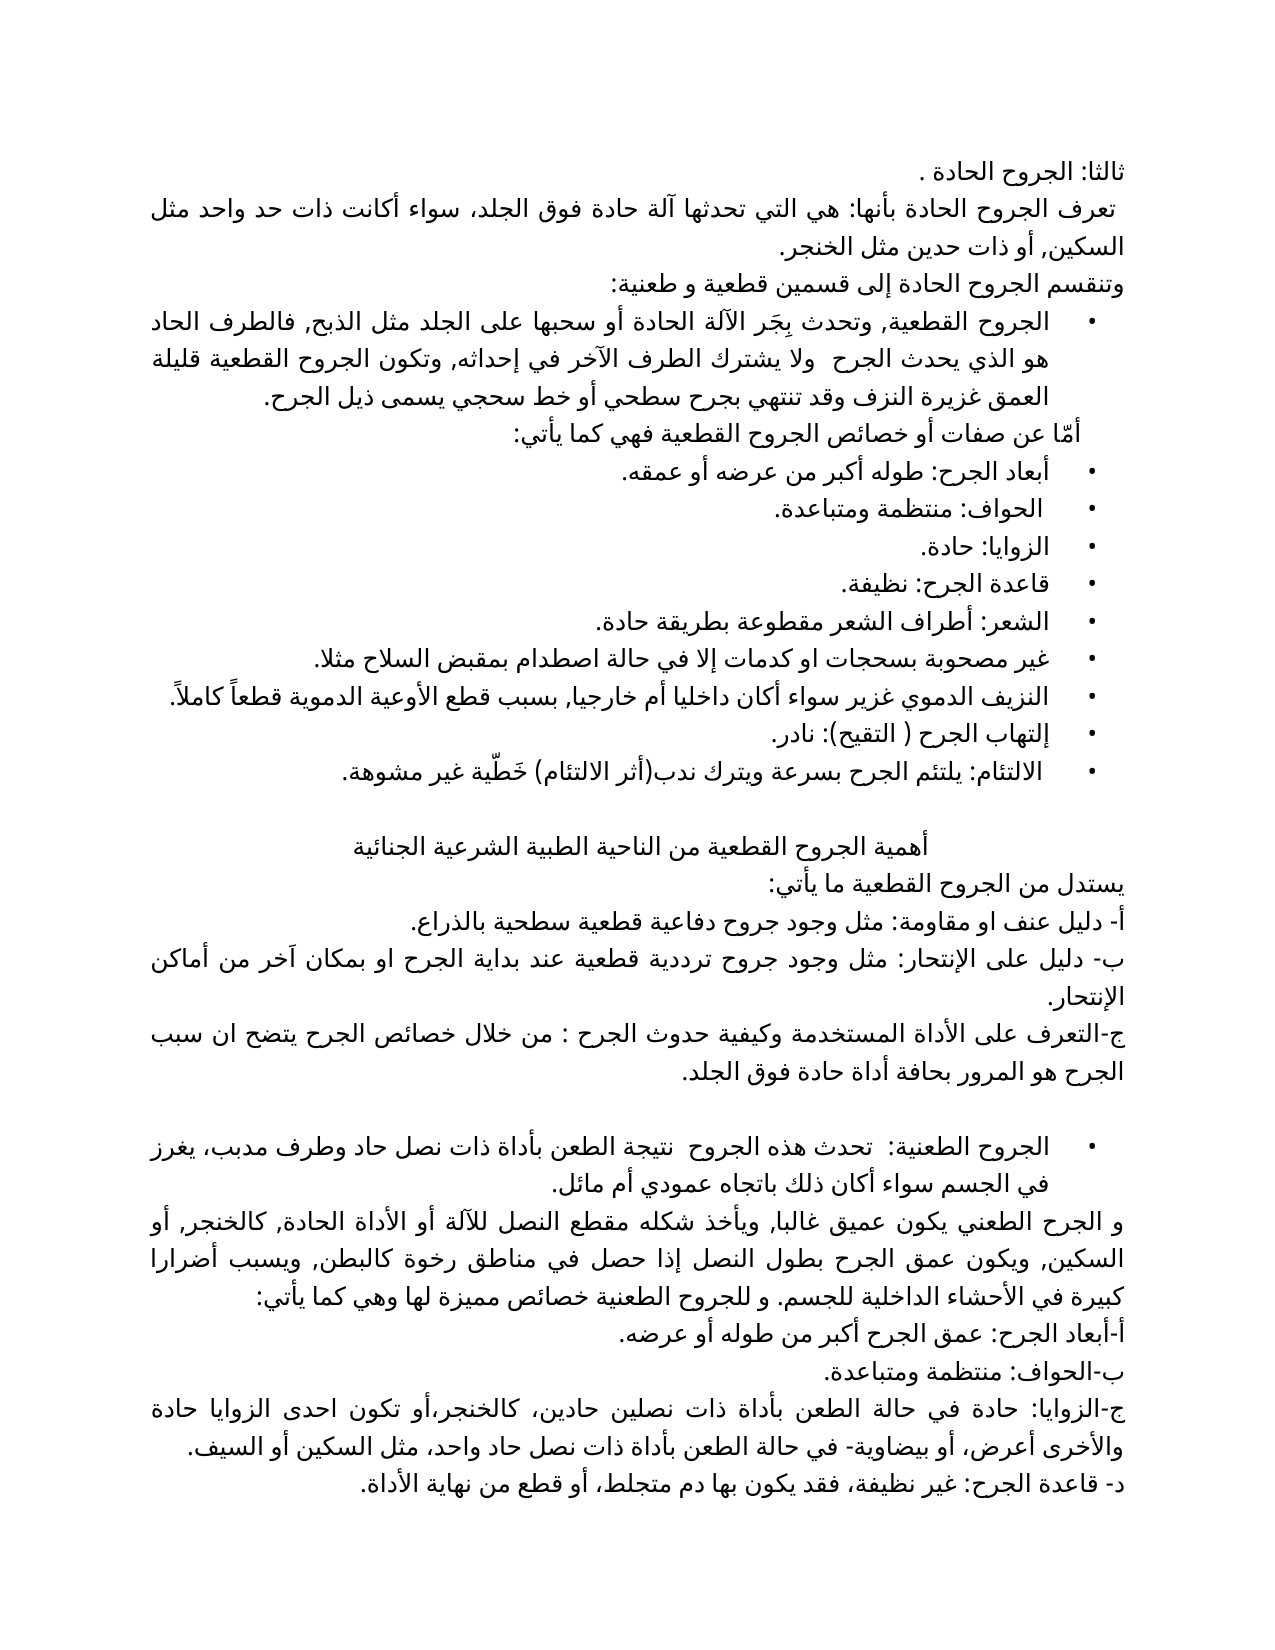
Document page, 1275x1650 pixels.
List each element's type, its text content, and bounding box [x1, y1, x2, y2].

text ثالثا: الجروح الحادة . [150, 150, 1125, 187]
text أ-أبعاد الجرح: عمق الجرح أكبر من طوله أو عرضه. [150, 1312, 1125, 1350]
list أبعاد الجرح: طوله أكبر من عرضه أو عمقه. [150, 450, 1087, 487]
text وتنقسم الجروح الحادة إلى قسمين قطعية و طعنية: [150, 262, 1125, 300]
list الجروح القطعية, وتحدث بِجَر الآلة الحادة أو سحبها على الجلد مثل الذبح, فالطرف الحاد هو الذي يحدث الجرح ولا يشترك الطرف الآخر في إحداثه, وتكون الجروح القطعية قليلة العمق غزيرة النزف وقد تنتهي بجرح سطحي أو خط سحجي يسمى ذيل الجرح. [150, 300, 1087, 412]
list قاعدة الجرح: نظيفة. [150, 562, 1087, 600]
text و الجرح الطعني يكون عميق غالبا, ويأخذ شكله مقطع النصل للآلة أو الأداة الحادة, كالخنجر, أو السكين, ويكون عمق الجرح بطول النصل إذا حصل في مناطق رخوة كالبطن, ويسبب أضرارا كبيرة في الأحشاء الداخلية للجسم. و للجروح الطعنية خصائص مميزة لها وهي كما يأتي: [150, 1200, 1125, 1312]
text ب- دليل على الإنتحار: مثل وجود جروح ترددية قطعية عند بداية الجرح او بمكان اَخر من أماكن الإنتحار. [150, 937, 1125, 1012]
list الحواف: منتظمة ومتباعدة. [150, 487, 1087, 525]
text يستدل من الجروح القطعية ما يأتي: [150, 862, 1125, 900]
list الزوايا: حادة. [150, 525, 1087, 562]
list الجروح الطعنية: تحدث هذه الجروح نتيجة الطعن بأداة ذات نصل حاد وطرف مدبب، يغرز في الجسم سواء أكان ذلك باتجاه عمودي أم مائل. [150, 1125, 1087, 1200]
text أهمية الجروح القطعية من الناحية الطبية الشرعية الجنائية [150, 825, 1125, 862]
text أمّا عن صفات أو خصائص الجروح القطعية فهي كما يأتي: [150, 412, 1087, 450]
text ج-الزوايا: حادة في حالة الطعن بأداة ذات نصلين حادين، كالخنجر،أو تكون احدى الزوايا حادة والأخرى أعرض، أو بيضاوية- في حالة الطعن بأداة ذات نصل حاد واحد، مثل السكين أو السيف. [150, 1387, 1125, 1462]
text ب-الحواف: منتظمة ومتباعدة. [150, 1350, 1125, 1387]
text ج-التعرف على الأداة المستخدمة وكيفية حدوث الجرح : من خلال خصائص الجرح يتضح ان سبب الجرح هو المرور بحافة أداة حادة فوق الجلد. [150, 1012, 1125, 1087]
list الالتئام: يلتئم الجرح بسرعة ويترك ندب(أثر الالتئام) خَطّية غير مشوهة. [150, 750, 1087, 787]
list النزيف الدموي غزير سواء أكان داخليا أم خارجيا, بسبب قطع الأوعية الدموية قطعاً كاملاً. [150, 675, 1087, 712]
text د- قاعدة الجرح: غير نظيفة، فقد يكون بها دم متجلط، أو قطع من نهاية الأداة. [150, 1462, 1125, 1500]
text أ- دليل عنف او مقاومة: مثل وجود جروح دفاعية قطعية سطحية بالذراع. [150, 900, 1125, 937]
list غير مصحوبة بسحجات او كدمات إلا في حالة اصطدام بمقبض السلاح مثلا. [150, 637, 1087, 675]
text تعرف الجروح الحادة بأنها: هي التي تحدثها آلة حادة فوق الجلد، سواء أكانت ذات حد واحد مثل السكين, أو ذات حدين مثل الخنجر. [150, 187, 1125, 262]
list إلتهاب الجرح ( التقيح): نادر. [150, 712, 1087, 750]
list الشعر: أطراف الشعر مقطوعة بطريقة حادة. [150, 600, 1087, 637]
